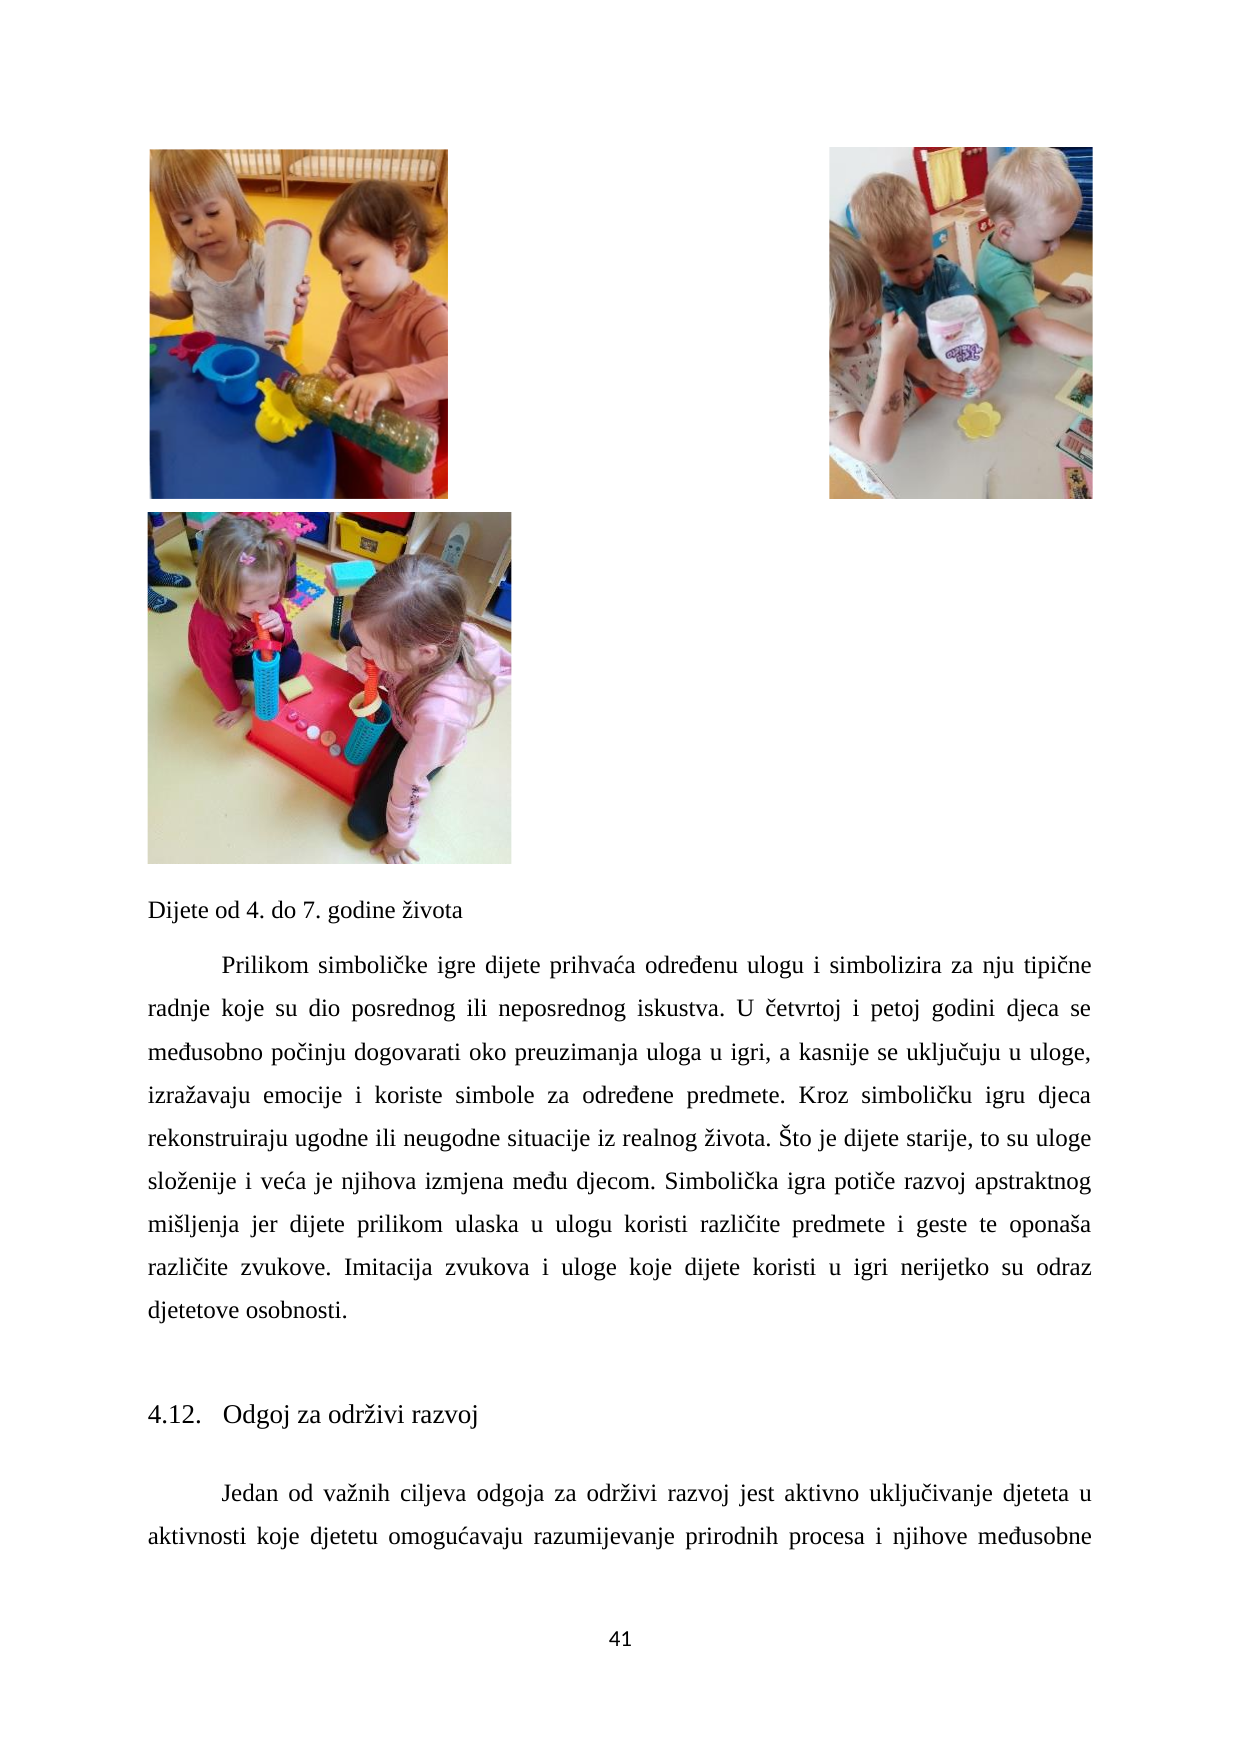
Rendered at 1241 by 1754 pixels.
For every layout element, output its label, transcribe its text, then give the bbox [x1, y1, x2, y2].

subtitle Odgoj za održivi razvoj [148, 1398, 1093, 1429]
picture [150, 150, 448, 498]
text Dijete od 4. do 7. godine života [148, 895, 1093, 923]
picture [829, 147, 1093, 499]
picture [147, 512, 512, 864]
text Prilikom simboličke igre dijete prihvaća određenu ulogu i simbolizira za nju tipične radnje koje su dio posrednog ili neposrednog iskustva. U četvrtoj i petoj godini djeca se međusobno počinju dogovarati oko preuzimanja uloga u igri, a kasnije se uključuju u uloge, izražavaju emocije i koriste simbole za određene predmete. Kroz simboličku igru djeca rekonstruiraju ugodne ili neugodne situacije iz realnog života. Što je dijete starije, to su uloge složenije i veća je njihova izmjena među djecom. Simbolička igra potiče razvoj apstraktnog mišljenja jer dijete prilikom ulaska u ulogu koristi različite predmete i geste te oponaša različite zvukove. Imitacija zvukova i uloge koje dijete koristi u igri nerijetko su odraz djetetove osobnosti. [148, 950, 1093, 1324]
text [148, 1478, 1093, 1550]
